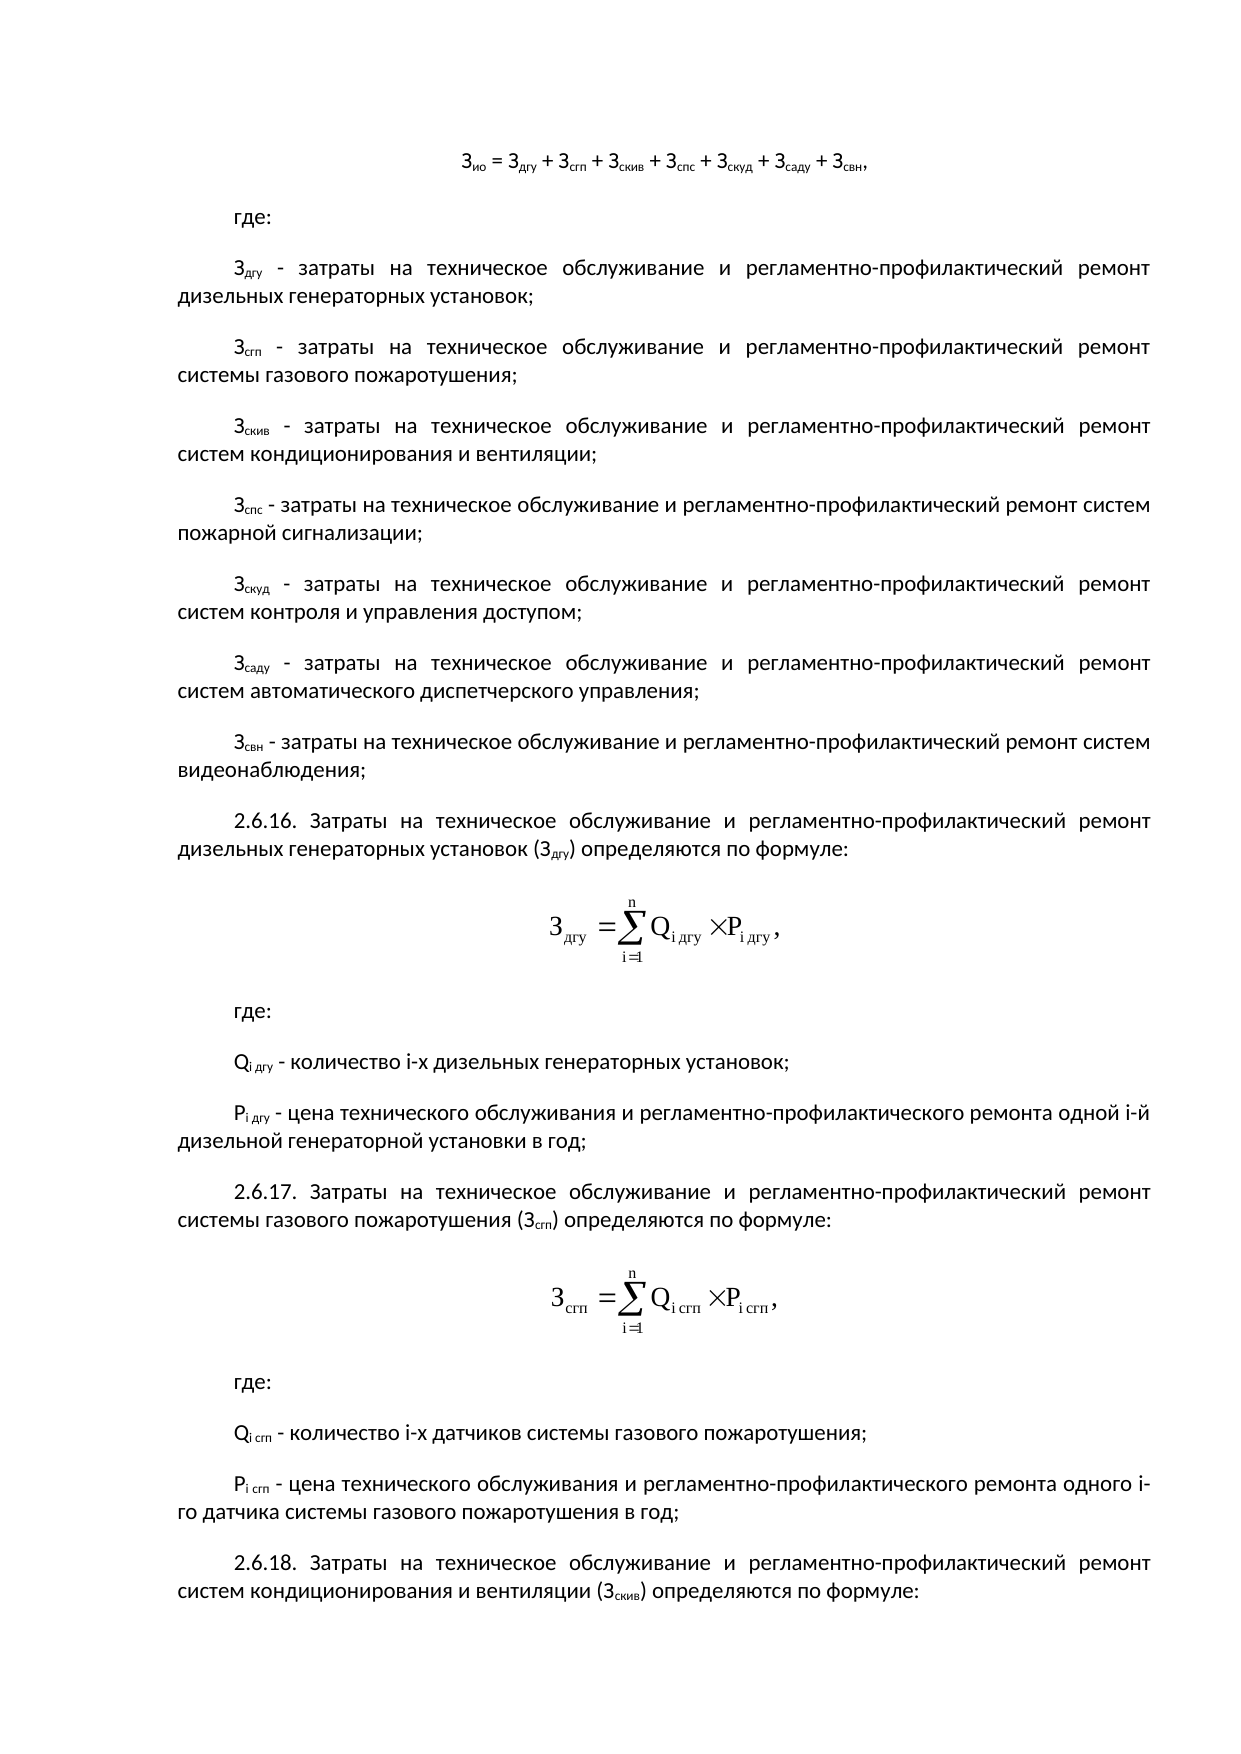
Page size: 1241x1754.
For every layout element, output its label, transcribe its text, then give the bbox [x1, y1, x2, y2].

text Pi сгп - цена технического обслуживания и регламентно-профилактического ремонта одного i-го датчика системы газового пожаротушения в год; [177, 1469, 1152, 1525]
text где: [177, 202, 1152, 230]
text Зспс - затраты на техническое обслуживание и регламентно-профилактический ремонт систем пожарной сигнализации; [177, 490, 1152, 546]
text 2.6.17. Затраты на техническое обслуживание и регламентно-профилактический ремонт системы газового пожаротушения (Зсгп) определяются по формуле: [177, 1177, 1152, 1233]
text где: [177, 996, 1152, 1024]
text Pi дгу - цена технического обслуживания и регламентно-профилактического ремонта одной i-й дизельной генераторной установки в год; [177, 1098, 1152, 1154]
text Здгу - затраты на техническое обслуживание и регламентно-профилактический ремонт дизельных генераторных установок; [177, 253, 1152, 309]
text где: [177, 1367, 1152, 1395]
text Зсгп - затраты на техническое обслуживание и регламентно-профилактический ремонт системы газового пожаротушения; [177, 332, 1152, 388]
text 2.6.18. Затраты на техническое обслуживание и регламентно-профилактический ремонт систем кондиционирования и вентиляции (Зскив) определяются по формуле: [177, 1548, 1152, 1604]
text Зио = Здгу + Зсгп + Зскив + Зспс + Зскуд + Зсаду + Зсвн, [177, 146, 1152, 174]
text Зсаду - затраты на техническое обслуживание и регламентно-профилактический ремонт систем автоматического диспетчерского управления; [177, 648, 1152, 704]
text Qi сгп - количество i-х датчиков системы газового пожаротушения; [177, 1418, 1152, 1446]
text Зсвн - затраты на техническое обслуживание и регламентно-профилактический ремонт систем видеонаблюдения; [177, 727, 1152, 783]
text 2.6.16. Затраты на техническое обслуживание и регламентно-профилактический ремонт дизельных генераторных установок (Здгу) определяются по формуле: [177, 806, 1152, 862]
text Зскив - затраты на техническое обслуживание и регламентно-профилактический ремонт систем кондиционирования и вентиляции; [177, 411, 1152, 467]
text Зскуд - затраты на техническое обслуживание и регламентно-профилактический ремонт систем контроля и управления доступом; [177, 569, 1152, 625]
text Qi дгу - количество i-х дизельных генераторных установок; [177, 1047, 1152, 1075]
